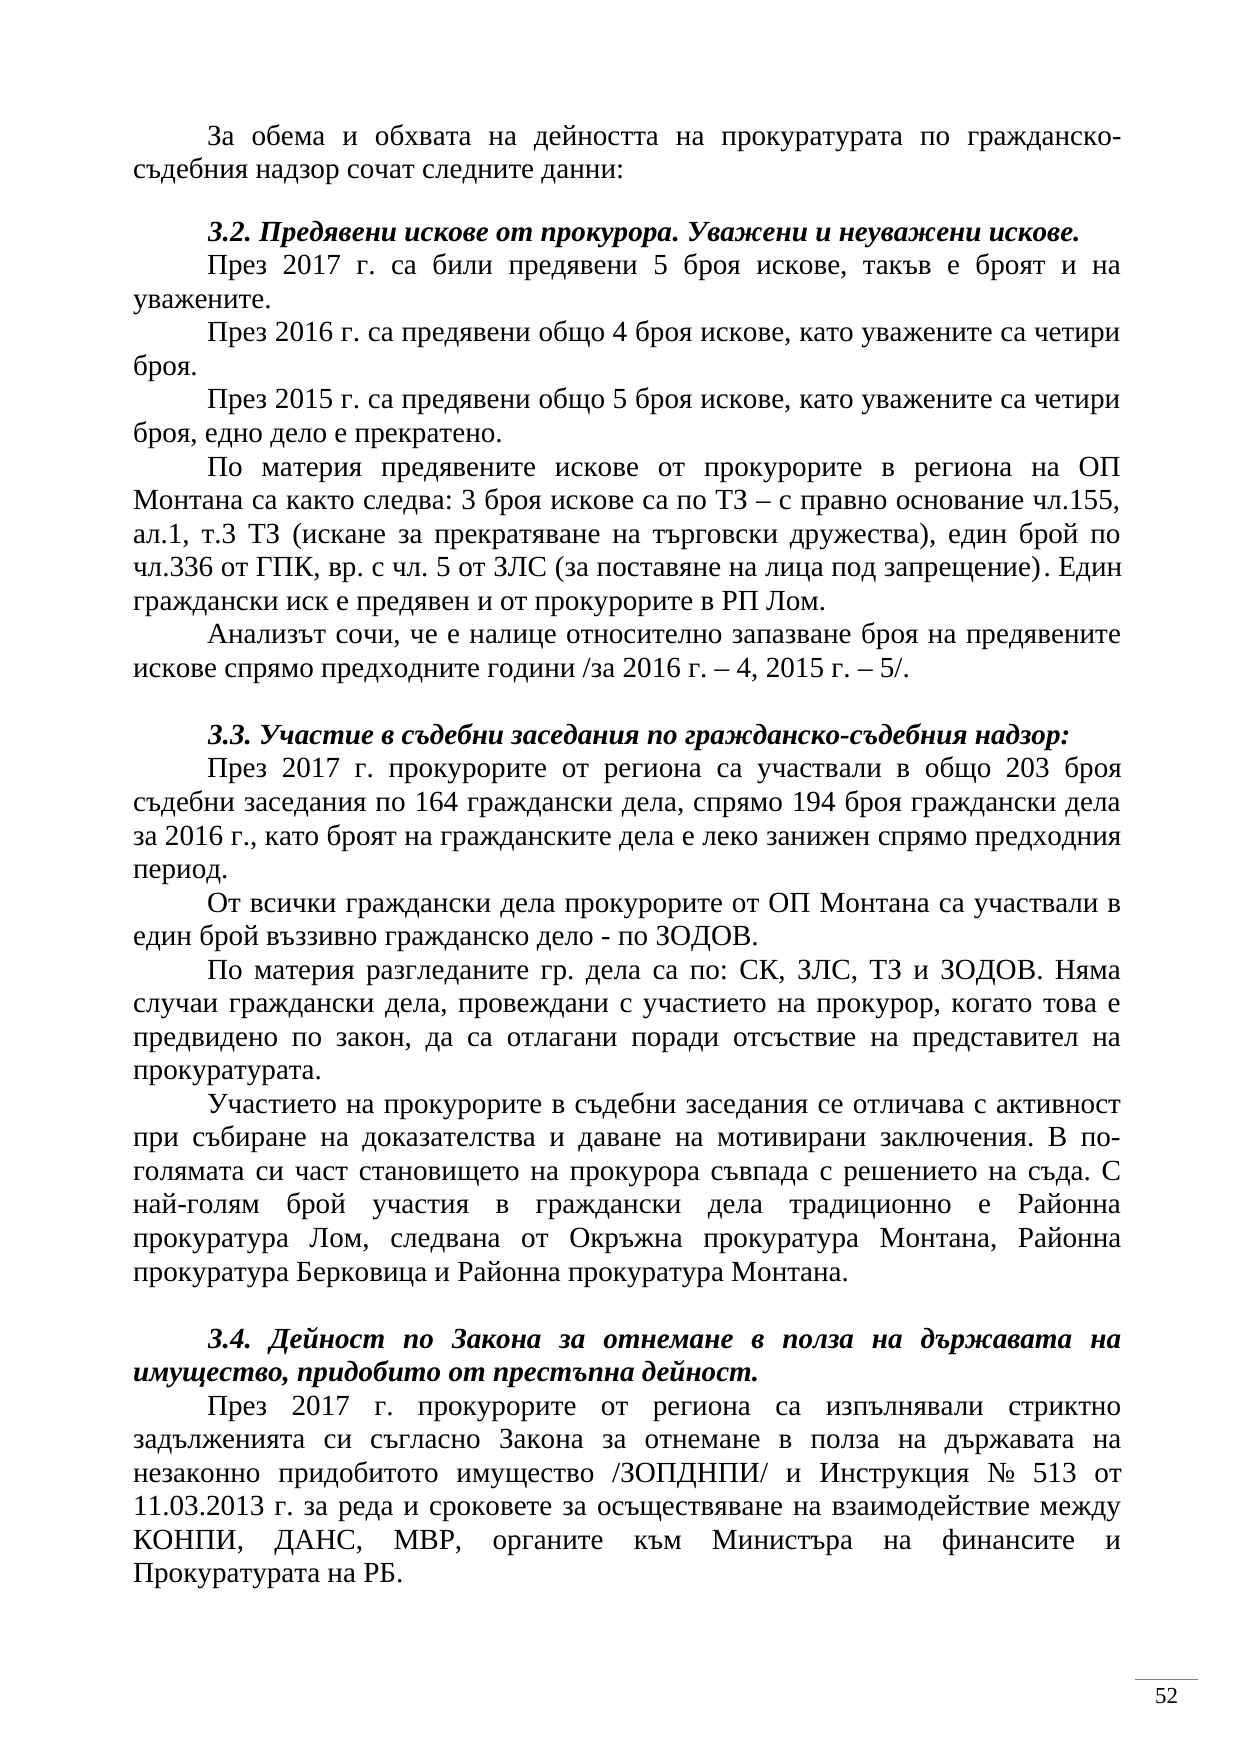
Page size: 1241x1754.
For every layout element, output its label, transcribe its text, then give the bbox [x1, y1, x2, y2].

text През 2016 г. са предявени общо 4 броя искове, като уважените са четири броя. [133, 314, 1122, 382]
text Анализът сочи, че е налице относително запазване броя на предявените искове спрямо предходните години /за 2016 г. – 4, 2015 г. – 5/. [133, 616, 1122, 683]
text През 2017 г. прокурорите от региона са участвали в общо 203 броя съдебни заседания по 164 граждански дела, спрямо 194 броя граждански дела за 2016 г., като броят на гражданските дела е леко занижен спрямо предходния период. [133, 751, 1122, 885]
text През 2017 г. са били предявени 5 броя искове, такъв е броят и на уважените. [133, 247, 1122, 314]
text По материя предявените искове от прокурорите в региона на ОП Монтана са както следва: 3 броя искове са по ТЗ – с правно основание чл.155, ал.1, т.3 ТЗ (искане за прекратяване на търговски дружества), един брой по чл.336 от ГПК, вр. с чл. 5 от ЗЛС (за поставяне на лица под запрещение). Един граждански иск е предявен и от прокурорите в РП Лом. [133, 449, 1122, 616]
text Участието на прокурорите в съдебни заседания се отличава с активност при събиране на доказателства и даване на мотивирани заключения. В по-голямата си част становището на прокурора съвпада с решението на съда. С най-голям брой участия в граждански дела традиционно е Районна прокуратура Лом, следвана от Окръжна прокуратура Монтана, Районна прокуратура Берковица и Районна прокуратура Монтана. [133, 1086, 1122, 1287]
text 3.4. Дейност по Закона за отнемане в полза на държавата на имущество, придобито от престъпна дейност. [133, 1321, 1122, 1388]
text През 2015 г. са предявени общо 5 броя искове, като уважените са четири броя, едно дело е прекратено. [133, 382, 1122, 449]
text През 2017 г. прокурорите от региона са изпълнявали стриктно задълженията си съгласно Закона за отнемане в полза на държавата на незаконно придобитото имущество /ЗОПДНПИ/ и Инструкция № 513 от 11.03.2013 г. за реда и сроковете за осъществяване на взаимодействие между КОНПИ, ДАНС, МВР, органите към Министъра на финансите и Прокуратурата на РБ. [133, 1388, 1122, 1589]
text За обема и обхвата на дейността на прокуратурата по гражданско-съдебния надзор сочат следните данни: [133, 118, 1122, 185]
text 3.2. Предявени искове от прокурора. Уважени и неуважени искове. [133, 214, 1122, 247]
text От всички граждански дела прокурорите от ОП Монтана са участвали в един брой въззивно гражданско дело - по ЗОДОВ. [133, 885, 1122, 952]
text 3.3. Участие в съдебни заседания по гражданско-съдебния надзор: [133, 717, 1122, 751]
text По материя разгледаните гр. дела са по: СК, ЗЛС, ТЗ и ЗОДОВ. Няма случаи граждански дела, провеждани с участието на прокурор, когато това е предвидено по закон, да са отлагани поради отсъствие на представител на прокуратурата. [133, 952, 1122, 1086]
